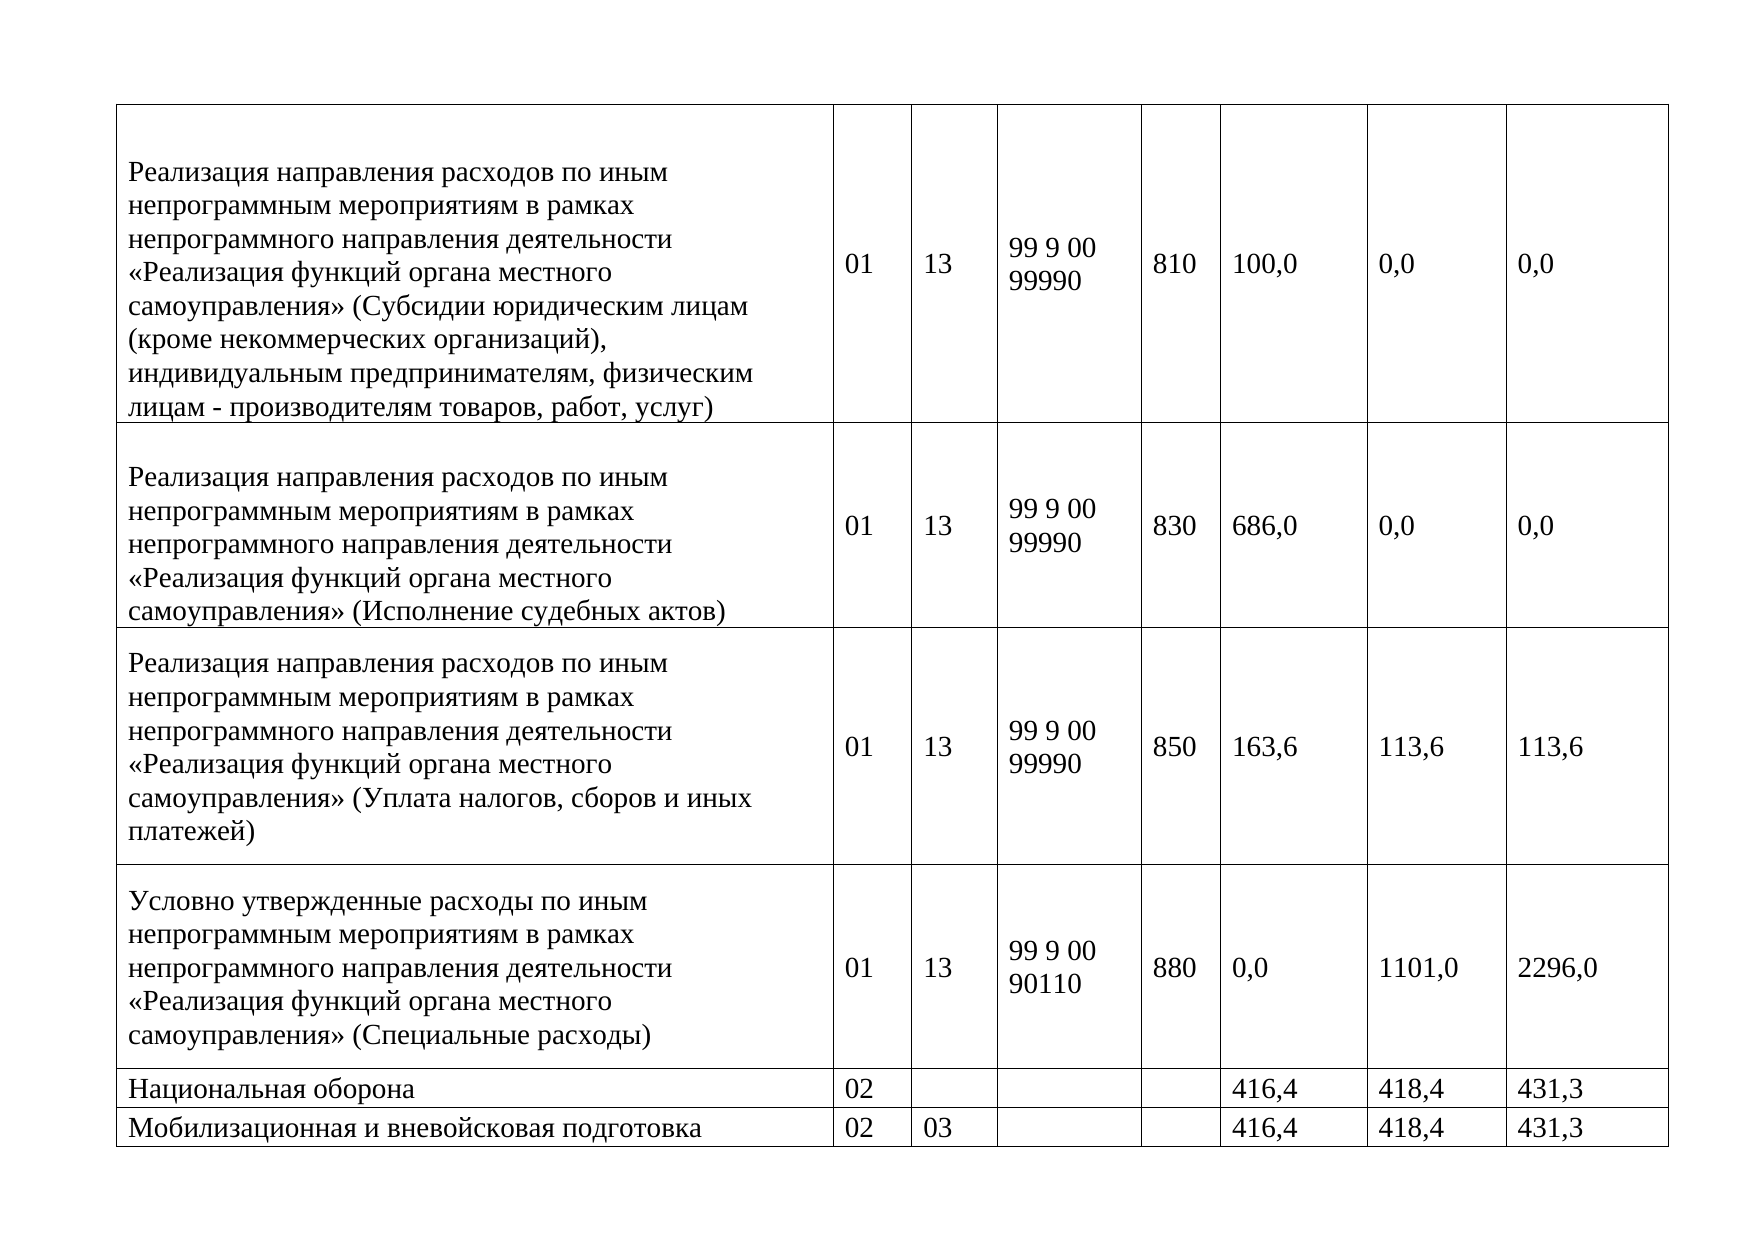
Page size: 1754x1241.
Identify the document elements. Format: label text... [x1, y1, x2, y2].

table_cell 2296,0 [1507, 865, 1668, 1067]
table_cell Условно утвержденные расходы по иным непрограммным мероприятиям в рамках непрограммного направления деятельности «Реализация функций органа местного самоуправления» (Специальные расходы) [117, 865, 833, 1067]
table_cell 13 [912, 105, 997, 422]
table_cell 113,6 [1507, 628, 1668, 864]
table_cell 0,0 [1507, 105, 1668, 422]
table_cell 100,0 [1221, 105, 1367, 422]
table_cell 99 9 00 99990 [998, 423, 1141, 627]
table_cell 02 [834, 1069, 911, 1107]
table_cell 99 9 00 90110 [998, 865, 1141, 1067]
table_cell 13 [912, 628, 997, 864]
table_cell [1142, 1108, 1220, 1146]
table_cell 0,0 [1368, 105, 1506, 422]
table_cell 431,3 [1507, 1069, 1668, 1107]
table_cell 0,0 [1221, 865, 1367, 1067]
table_cell 880 [1142, 865, 1220, 1067]
table_cell 810 [1142, 105, 1220, 422]
table_cell 686,0 [1221, 423, 1367, 627]
table_cell 830 [1142, 423, 1220, 627]
table_cell [998, 1069, 1141, 1107]
table_cell 0,0 [1507, 423, 1668, 627]
table_cell 01 [834, 423, 911, 627]
table_cell 416,4 [1221, 1108, 1367, 1146]
table_cell 850 [1142, 628, 1220, 864]
table_cell Реализация направления расходов по иным непрограммным мероприятиям в рамках непрограммного направления деятельности «Реализация функций органа местного самоуправления» (Субсидии юридическим лицам (кроме некоммерческих организаций), индивидуальным предпринимателям, физическим лицам - производителям товаров, работ, услуг) [117, 105, 833, 422]
table_cell Национальная оборона [117, 1069, 833, 1107]
table_cell 431,3 [1507, 1108, 1668, 1146]
table_cell 99 9 00 99990 [998, 105, 1141, 422]
table_cell 13 [912, 423, 997, 627]
table_cell 01 [834, 105, 911, 422]
table_cell 0,0 [1368, 423, 1506, 627]
table_cell [998, 1108, 1141, 1146]
table_cell 418,4 [1368, 1108, 1506, 1146]
table_cell Реализация направления расходов по иным непрограммным мероприятиям в рамках непрограммного направления деятельности «Реализация функций органа местного самоуправления» (Уплата налогов, сборов и иных платежей) [117, 628, 833, 864]
table_cell 01 [834, 865, 911, 1067]
table_cell 02 [834, 1108, 911, 1146]
table_cell [1142, 1069, 1220, 1107]
table_cell 1101,0 [1368, 865, 1506, 1067]
table_cell 418,4 [1368, 1069, 1506, 1107]
table_cell 416,4 [1221, 1069, 1367, 1107]
table_cell 01 [834, 628, 911, 864]
table_cell [912, 1069, 997, 1107]
table_cell Реализация направления расходов по иным непрограммным мероприятиям в рамках непрограммного направления деятельности «Реализация функций органа местного самоуправления» (Исполнение судебных актов) [117, 423, 833, 627]
table_cell 13 [912, 865, 997, 1067]
table_cell 03 [912, 1108, 997, 1146]
table_cell 99 9 00 99990 [998, 628, 1141, 864]
table_cell 163,6 [1221, 628, 1367, 864]
table_cell 113,6 [1368, 628, 1506, 864]
table_cell Мобилизационная и вневойсковая подготовка [117, 1108, 833, 1146]
